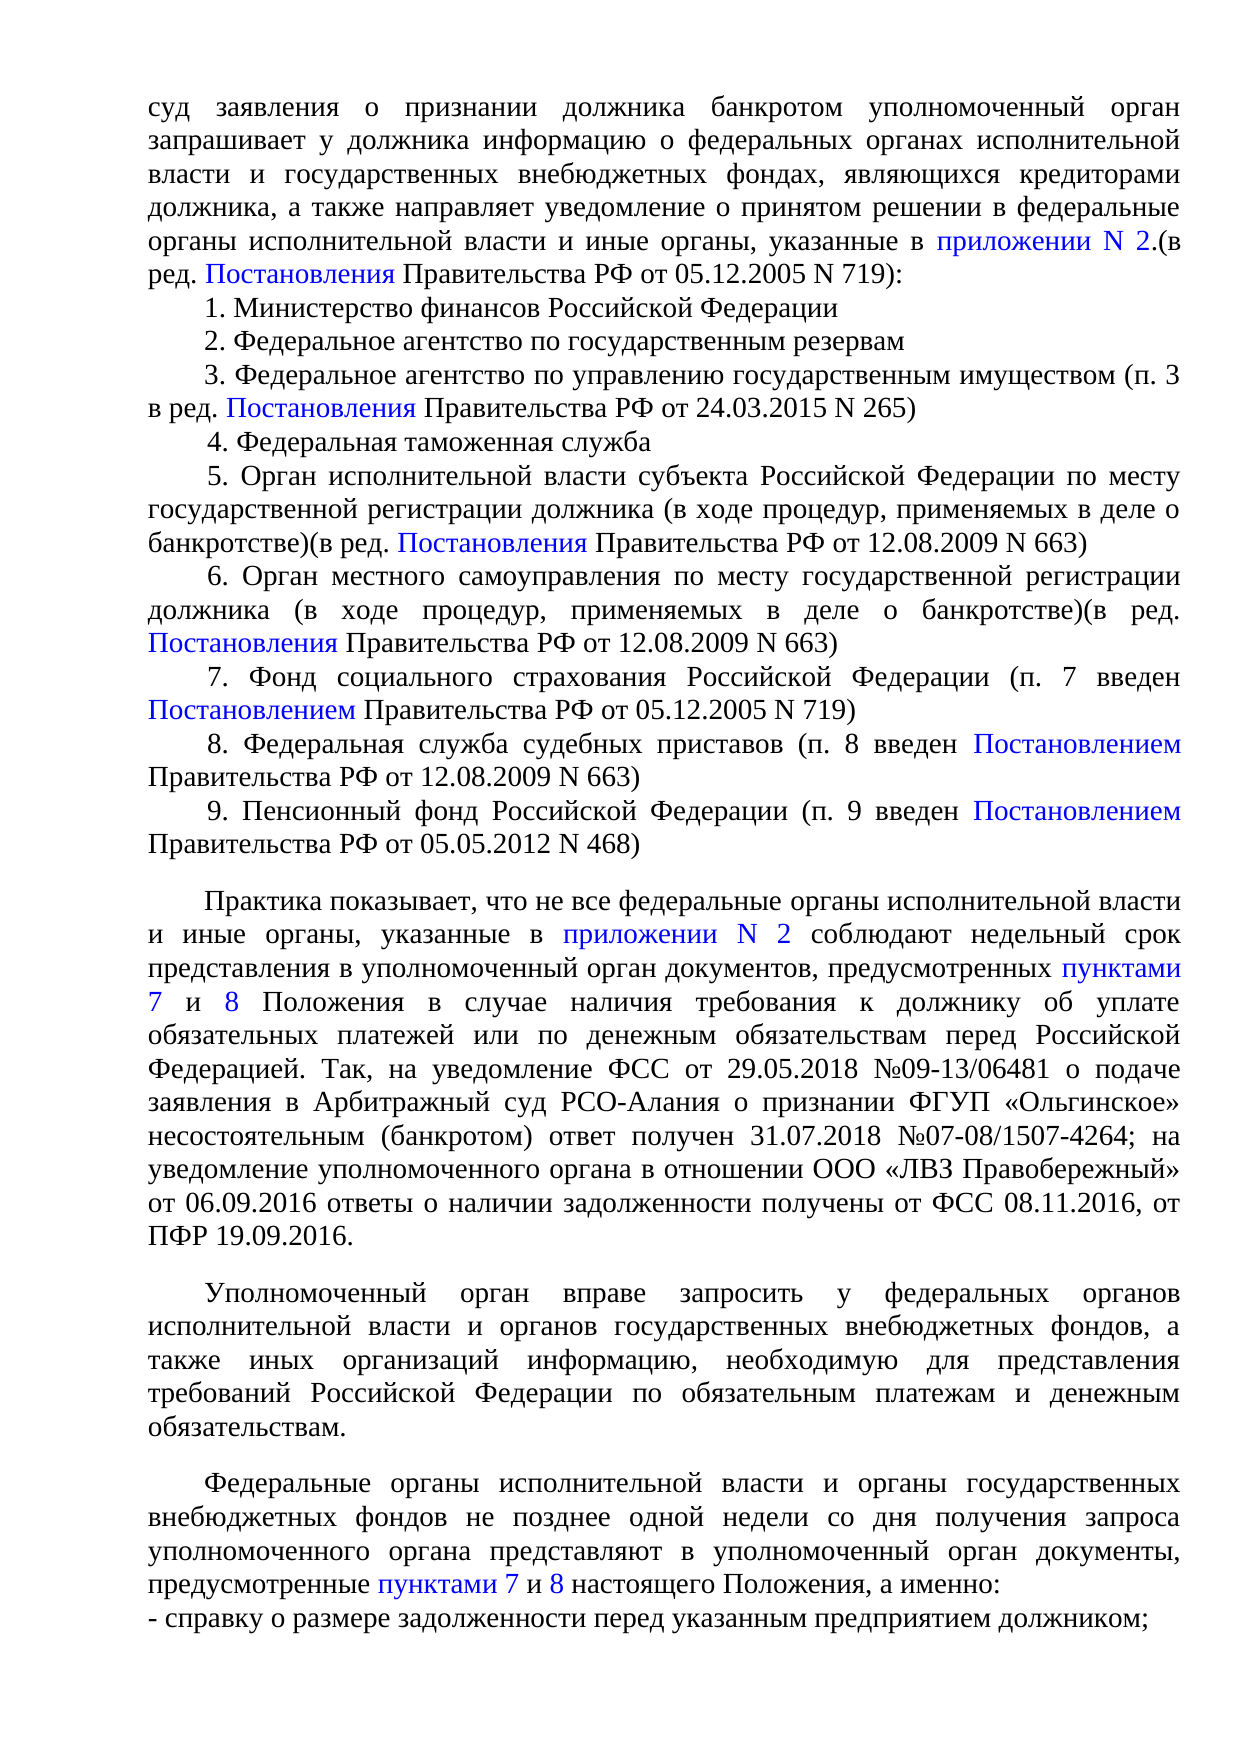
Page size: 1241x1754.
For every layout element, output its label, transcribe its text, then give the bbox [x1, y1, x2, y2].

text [148, 89, 1181, 290]
text 7. Фонд социального страхования Российской Федерации (п. 7 введен Постановлением Правительства РФ от 05.12.2005 N 719) [148, 659, 1181, 726]
text 5. Орган исполнительной власти субъекта Российской Федерации по месту государственной регистрации должника (в ходе процедур, применяемых в деле о банкротстве)(в ред. Постановления Правительства РФ от 12.08.2009 N 663) [148, 458, 1181, 558]
text 6. Орган местного самоуправления по месту государственной регистрации должника (в ходе процедур, применяемых в деле о банкротстве)(в ред. Постановления Правительства РФ от 12.08.2009 N 663) [148, 558, 1181, 659]
text 1. Министерство финансов Российской Федерации [148, 290, 1181, 323]
text 4. Федеральная таможенная служба [148, 424, 1181, 458]
text 9. Пенсионный фонд Российской Федерации (п. 9 введен Постановлением Правительства РФ от 05.05.2012 N 468) [148, 793, 1181, 860]
text Практика показывает, что не все федеральные органы исполнительной власти и иные органы, указанные в приложении N 2 соблюдают недельный срок представления в уполномоченный орган документов, предусмотренных пунктами 7 и 8 Положения в случае наличия требования к должнику об уплате обязательных платежей или по денежным обязательствам перед Российской Федерацией. Так, на уведомление ФСС от 29.05.2018 №09-13/06481 о подаче заявления в Арбитражный суд РСО-Алания о признании ФГУП «Ольгинское» несостоятельным (банкротом) ответ получен 31.07.2018 №07-08/1507-4264; на уведомление уполномоченного органа в отношении ООО «ЛВЗ Правобережный» от 06.09.2016 ответы о наличии задолженности получены от ФСС 08.11.2016, от ПФР 19.09.2016. [148, 883, 1181, 1252]
text Уполномоченный орган вправе запросить у федеральных органов исполнительной власти и органов государственных внебюджетных фондов, а также иных организаций информацию, необходимую для представления требований Российской Федерации по обязательным платежам и денежным обязательствам. [148, 1275, 1181, 1443]
text - справку о размере задолженности перед указанным предприятием должником; [148, 1600, 1181, 1633]
text 8. Федеральная служба судебных приставов (п. 8 введен Постановлением Правительства РФ от 12.08.2009 N 663) [148, 726, 1181, 793]
text Федеральные органы исполнительной власти и органы государственных внебюджетных фондов не позднее одной недели со дня получения запроса уполномоченного органа представляют в уполномоченный орган документы, предусмотренные пунктами 7 и 8 настоящего Положения, а именно: [148, 1466, 1181, 1600]
text 2. Федеральное агентство по государственным резервам [148, 323, 1181, 357]
text 3. Федеральное агентство по управлению государственным имуществом (п. 3 в ред. Постановления Правительства РФ от 24.03.2015 N 265) [148, 357, 1181, 424]
